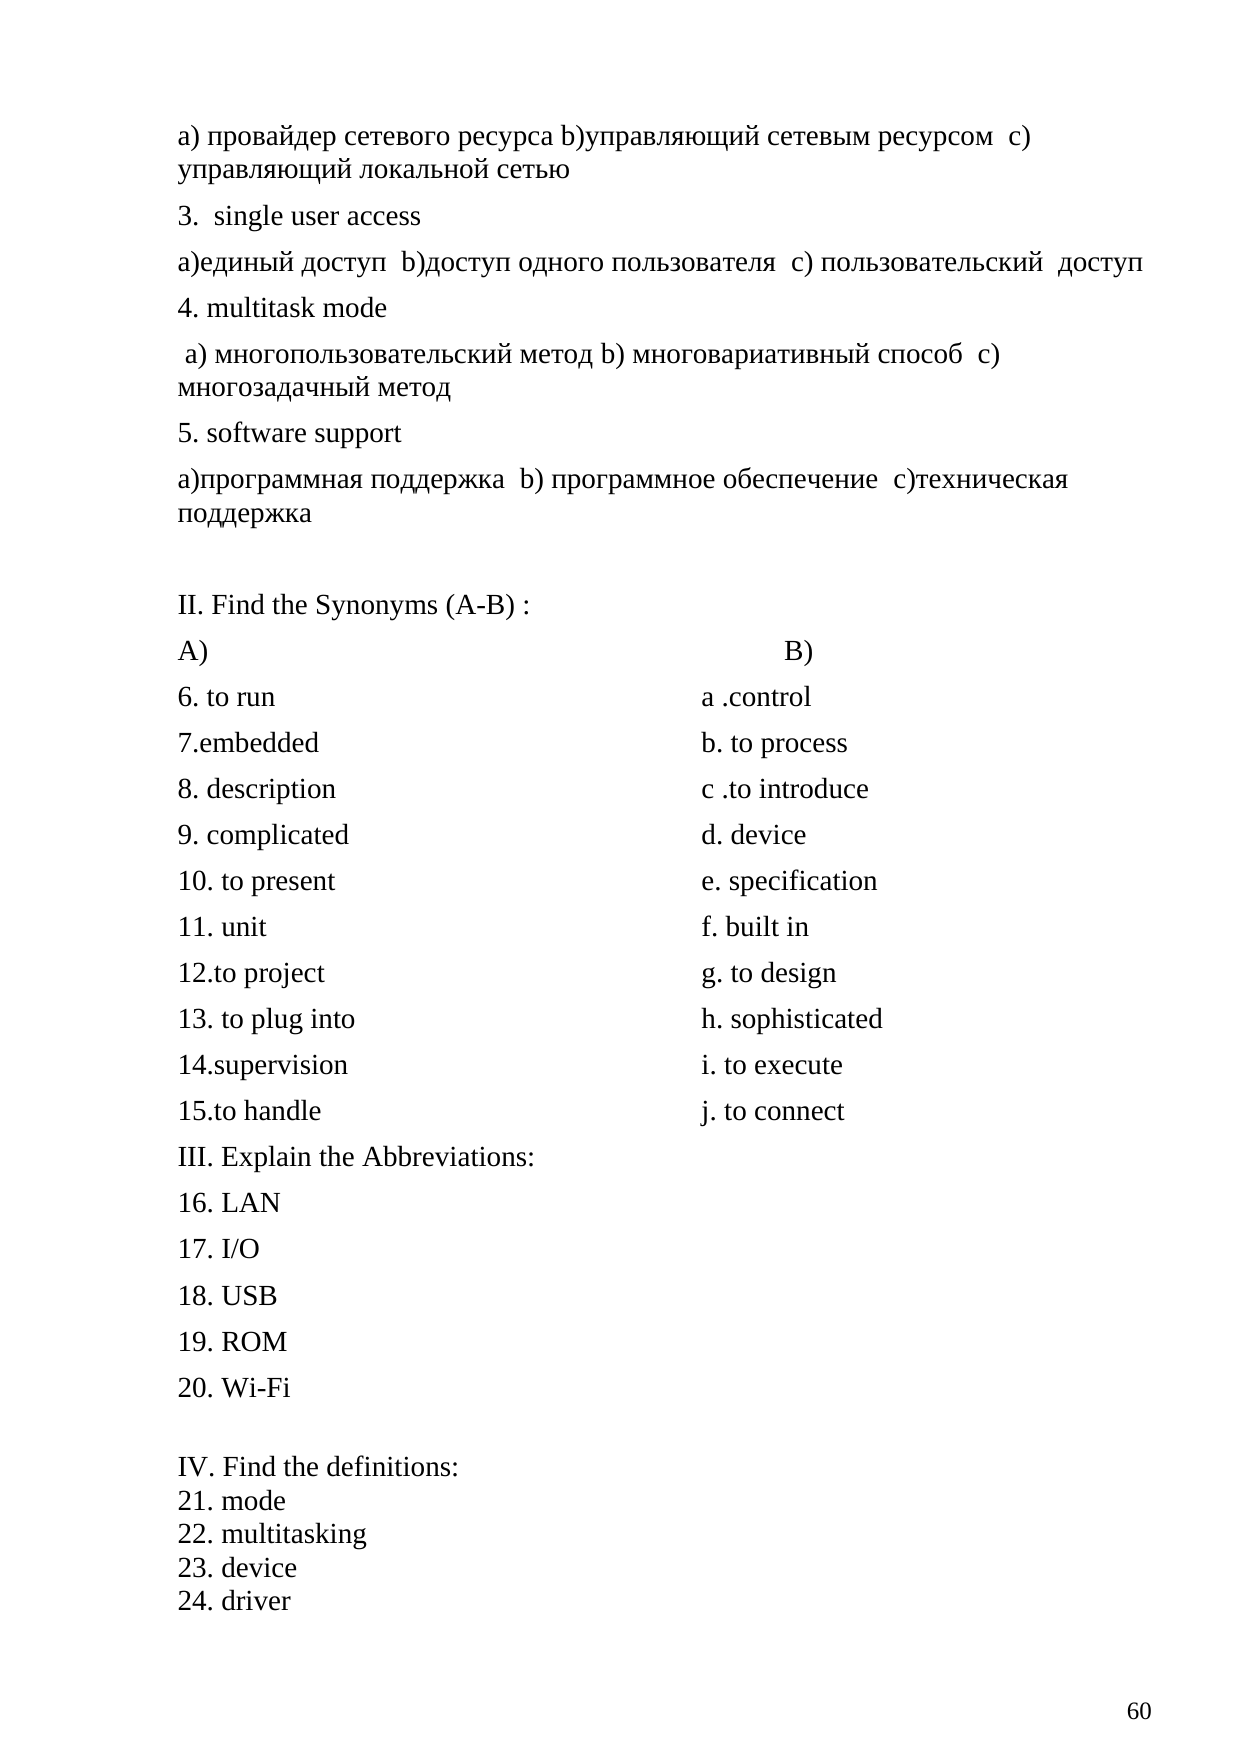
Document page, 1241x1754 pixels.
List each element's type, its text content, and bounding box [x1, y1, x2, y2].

text 13. to plug into [177, 1001, 627, 1035]
text h. sophisticated [701, 1001, 1152, 1035]
text 16. LAN [177, 1186, 1152, 1219]
text a)программная поддержка b) программное обеспечение c)техническая поддержка [177, 461, 1152, 528]
text 20. Wi-Fi [177, 1370, 1152, 1403]
text 3. single user access [177, 198, 1152, 231]
text 15.to handle [177, 1093, 627, 1127]
text 9. complicated [177, 817, 627, 851]
text 12.to project [177, 955, 627, 989]
text 6. to run [177, 679, 627, 713]
text a) многопользовательский метод b) многовариативный способ c) многозадачный метод [177, 336, 1152, 403]
text 4. multitask mode [177, 290, 1152, 323]
text 5. software support [177, 415, 1152, 449]
text b. to process [701, 725, 1152, 759]
text i. to execute [701, 1047, 1152, 1081]
text e. specification [701, 863, 1152, 897]
text 7.embedded [177, 725, 627, 759]
text a .control [701, 679, 1152, 713]
text 8. description [177, 771, 627, 805]
text c .to introduce [701, 771, 1152, 805]
text a)единый доступ b)доступ одного пользователя c) пользовательский доступ [177, 244, 1152, 277]
text 22. multitasking [177, 1516, 1152, 1550]
text IV. Find the definitions: [177, 1449, 1152, 1483]
text II. Find the Synonyms (A-B) : [177, 587, 1152, 621]
text 17. I/O [177, 1232, 1152, 1265]
text 21. mode [177, 1483, 1152, 1516]
text 14.supervision [177, 1047, 627, 1081]
text d. device [701, 817, 1152, 851]
text 24. driver [177, 1583, 1152, 1617]
text 10. to present [177, 863, 627, 897]
text g. to design [701, 955, 1152, 989]
text f. built in [701, 909, 1152, 943]
text III. Explain the Abbreviations: [177, 1139, 627, 1173]
text j. to connect [701, 1093, 1152, 1127]
text 11. unit [177, 909, 627, 943]
text 23. device [177, 1550, 1152, 1583]
text A) B) [177, 633, 1152, 667]
text 18. USB [177, 1278, 1152, 1311]
text 19. ROM [177, 1324, 1152, 1357]
text a) провайдер сетевого ресурса b)управляющий сетевым ресурсом c) управляющий локальной сетью [177, 118, 1152, 185]
